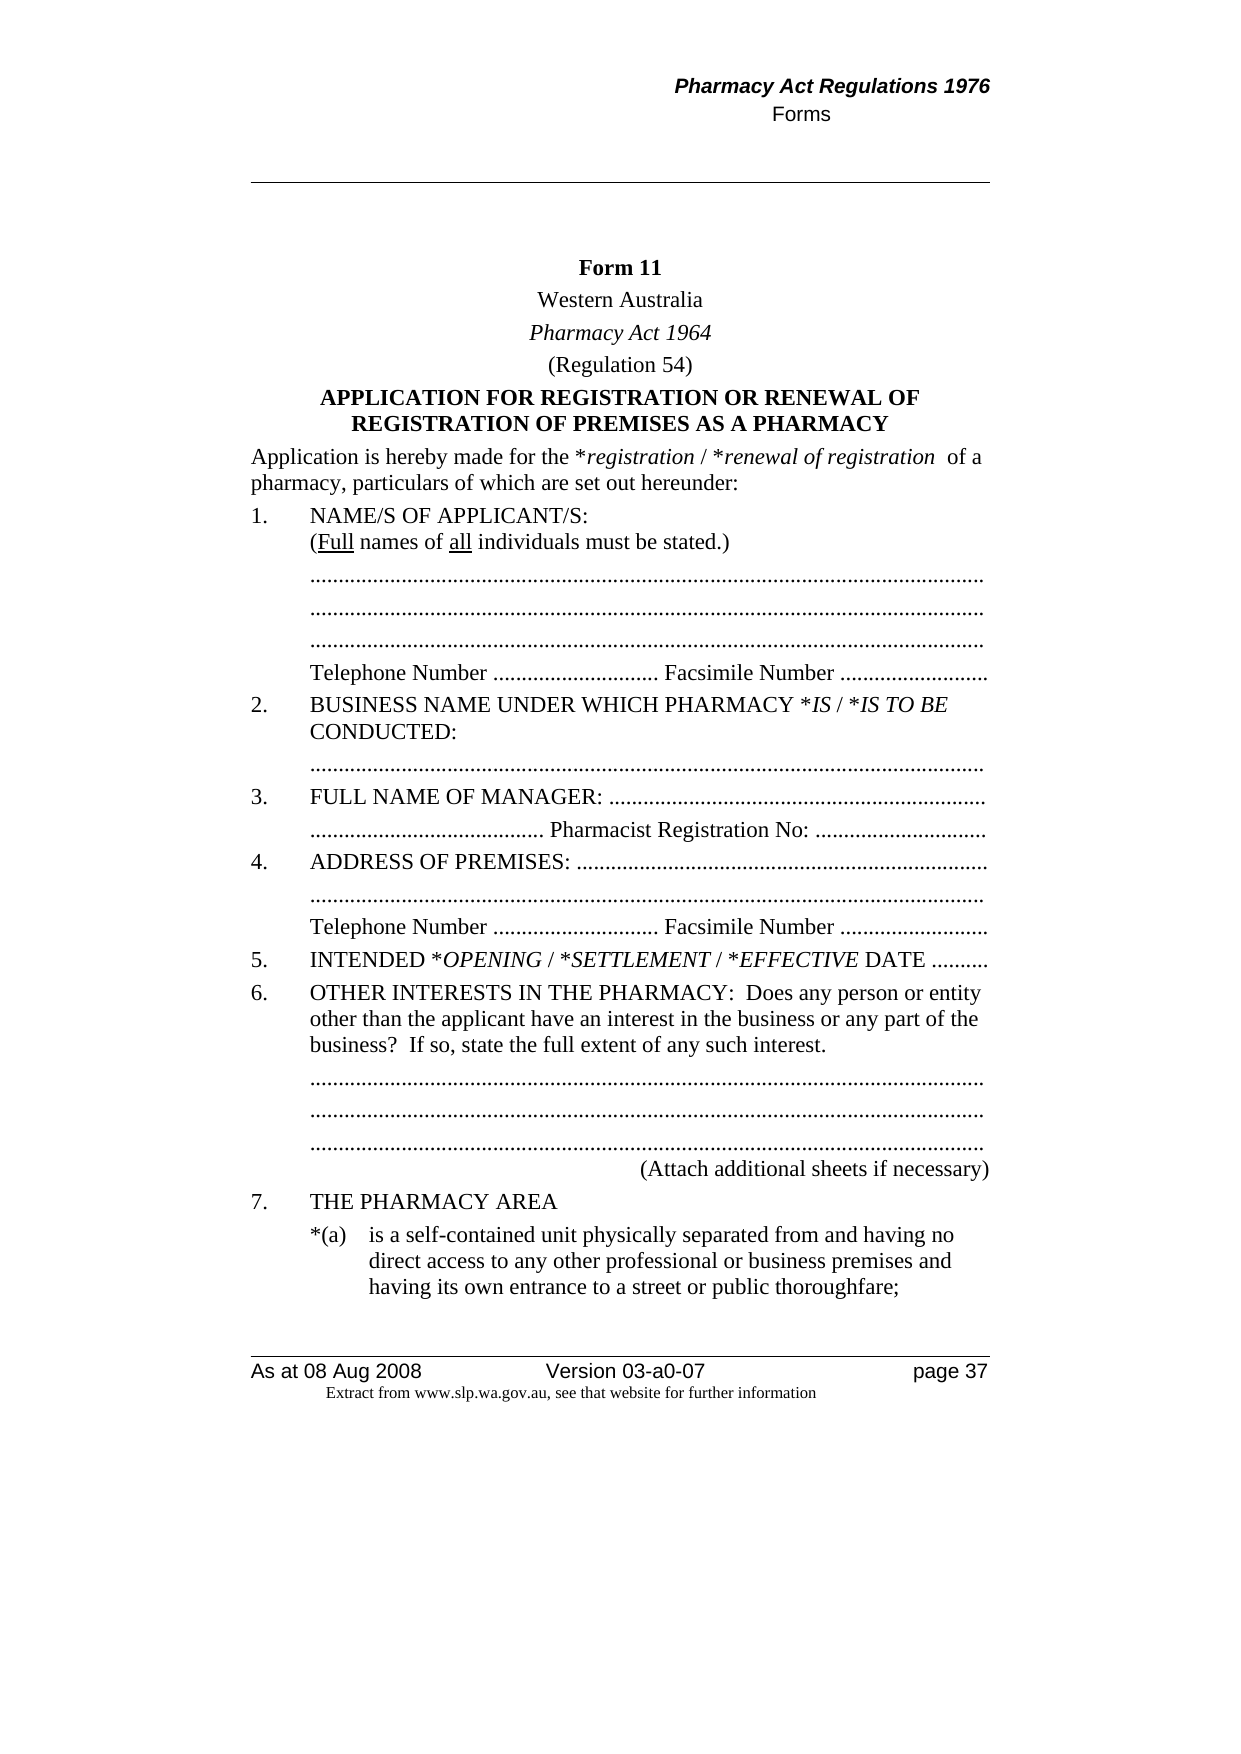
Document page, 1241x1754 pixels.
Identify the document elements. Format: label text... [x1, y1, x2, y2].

text 7. THE PHARMACY AREA [251, 1188, 990, 1214]
text ...................................................................................................................... [251, 1097, 990, 1123]
text (Attach additional sheets if necessary) [251, 1156, 990, 1182]
text APPLICATION FOR REGISTRATION OR RENEWAL OF [251, 384, 990, 411]
text 3. FULL NAME OF MANAGER: .................................................................. [251, 783, 990, 809]
text 1. NAME/S OF APPLICANT/S: [251, 502, 990, 528]
text ...................................................................................................................... [251, 1064, 990, 1090]
text ...................................................................................................................... [251, 561, 990, 587]
text 6. OTHER INTERESTS IN THE PHARMACY: Does any person or entity other than the applicant have an interest in the business or any part of the business? If so, state the full extent of any such interest. [251, 979, 990, 1058]
text ...................................................................................................................... [251, 594, 990, 620]
text *(a) is a self-contained unit physically separated from and having no direct access to any other professional or business premises and having its own entrance to a street or public thoroughfare; [309, 1221, 990, 1300]
text REGISTRATION OF PREMISES AS A PHARMACY [251, 411, 990, 437]
text (Regulation 54) [251, 352, 990, 378]
text ...................................................................................................................... [251, 881, 990, 907]
text Pharmacy Act 1964 [251, 319, 990, 345]
text ...................................................................................................................... [251, 1129, 990, 1156]
text Form 11 [251, 254, 990, 280]
text 4. ADDRESS OF PREMISES: ........................................................................ [251, 848, 990, 874]
text ...................................................................................................................... [251, 626, 990, 653]
text Telephone Number ............................. Facsimile Number .......................... [251, 659, 990, 685]
text (Full names of all individuals must be stated.) [251, 528, 990, 555]
text ...................................................................................................................... [251, 750, 990, 777]
text ......................................... Pharmacist Registration No: .............................. [251, 816, 990, 842]
text 2. BUSINESS NAME UNDER WHICH PHARMACY *IS / *IS TO BE CONDUCTED: [251, 691, 990, 744]
text Application is hereby made for the *registration / *renewal of registration of a pharmacy, particulars of which are set out hereunder: [251, 443, 990, 496]
text Telephone Number ............................. Facsimile Number .......................... [251, 913, 990, 940]
text 5. INTENDED *OPENING / *SETTLEMENT / *EFFECTIVE DATE .......... [251, 946, 990, 972]
text Western Australia [251, 286, 990, 313]
